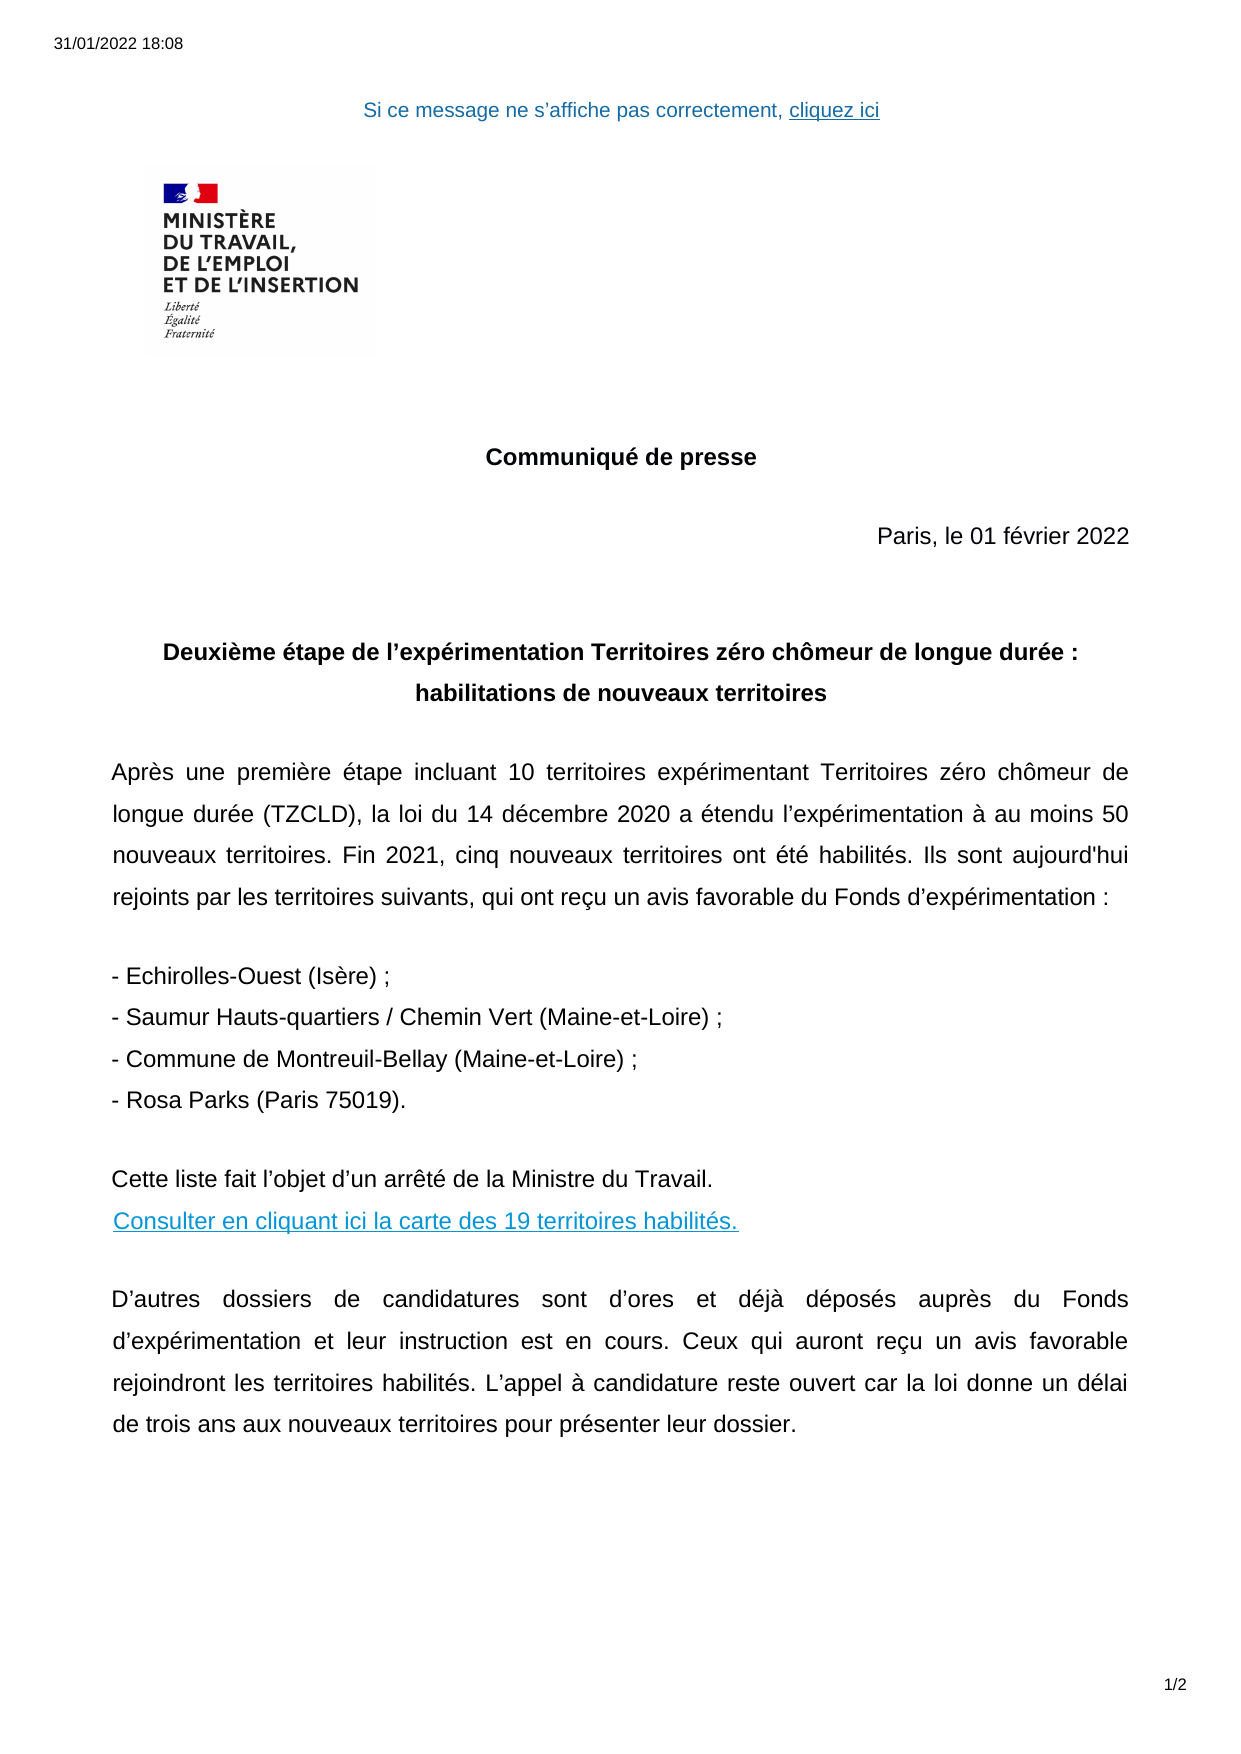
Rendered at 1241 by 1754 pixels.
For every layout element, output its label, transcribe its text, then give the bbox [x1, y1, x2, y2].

list Saumur Hauts-quartiers / Chemin Vert (Maine-et-Loire) ; [111, 1003, 1130, 1031]
text Paris, le 01 février 2022 [55, 522, 1129, 549]
text Cette liste fait l’objet d’un arrêté de la Ministre du Travail. [111, 1165, 1130, 1193]
list Echirolles-Ouest (Isère) ; [111, 962, 1130, 989]
text Deuxième étape de l’expérimentation Territoires zéro chômeur de longue durée : [57, 638, 1185, 665]
text 31/01/2022 18:08 [53, 34, 187, 53]
picture [144, 164, 377, 357]
text Si ce message ne s’affiche pas correctement, cliquez ici [57, 98, 1185, 122]
list Commune de Montreuil-Bellay (Maine-et-Loire) ; [111, 1044, 1130, 1072]
subtitle Communiqué de presse [57, 443, 1185, 470]
text Après une première étape incluant 10 territoires expérimentant Territoires zéro chômeur de longue durée (TZCLD), la loi du 14 décembre 2020 a étendu l’expérimentation à au moins 50 nouveaux territoires. Fin 2021, cinq nouveaux territoires ont été habilités. Ils sont aujourd'hui rejoints par les territoires suivants, qui ont reçu un avis favorable du Fonds d’expérimentation : [111, 758, 1130, 910]
text - Rosa Parks (Paris 75019). [111, 1086, 1130, 1114]
text 1/2 [55, 1675, 1187, 1694]
text habilitations de nouveaux territoires [57, 679, 1185, 707]
text Consulter en cliquant ici la carte des 19 territoires habilités. [113, 1207, 1185, 1234]
text D’autres dossiers de candidatures sont d’ores et déjà déposés auprès du Fonds d’expérimentation et leur instruction est en cours. Ceux qui auront reçu un avis favorable rejoindront les territoires habilités. L’appel à candidature reste ouvert car la loi donne un délai de trois ans aux nouveaux territoires pour présenter leur dossier. [111, 1285, 1130, 1438]
